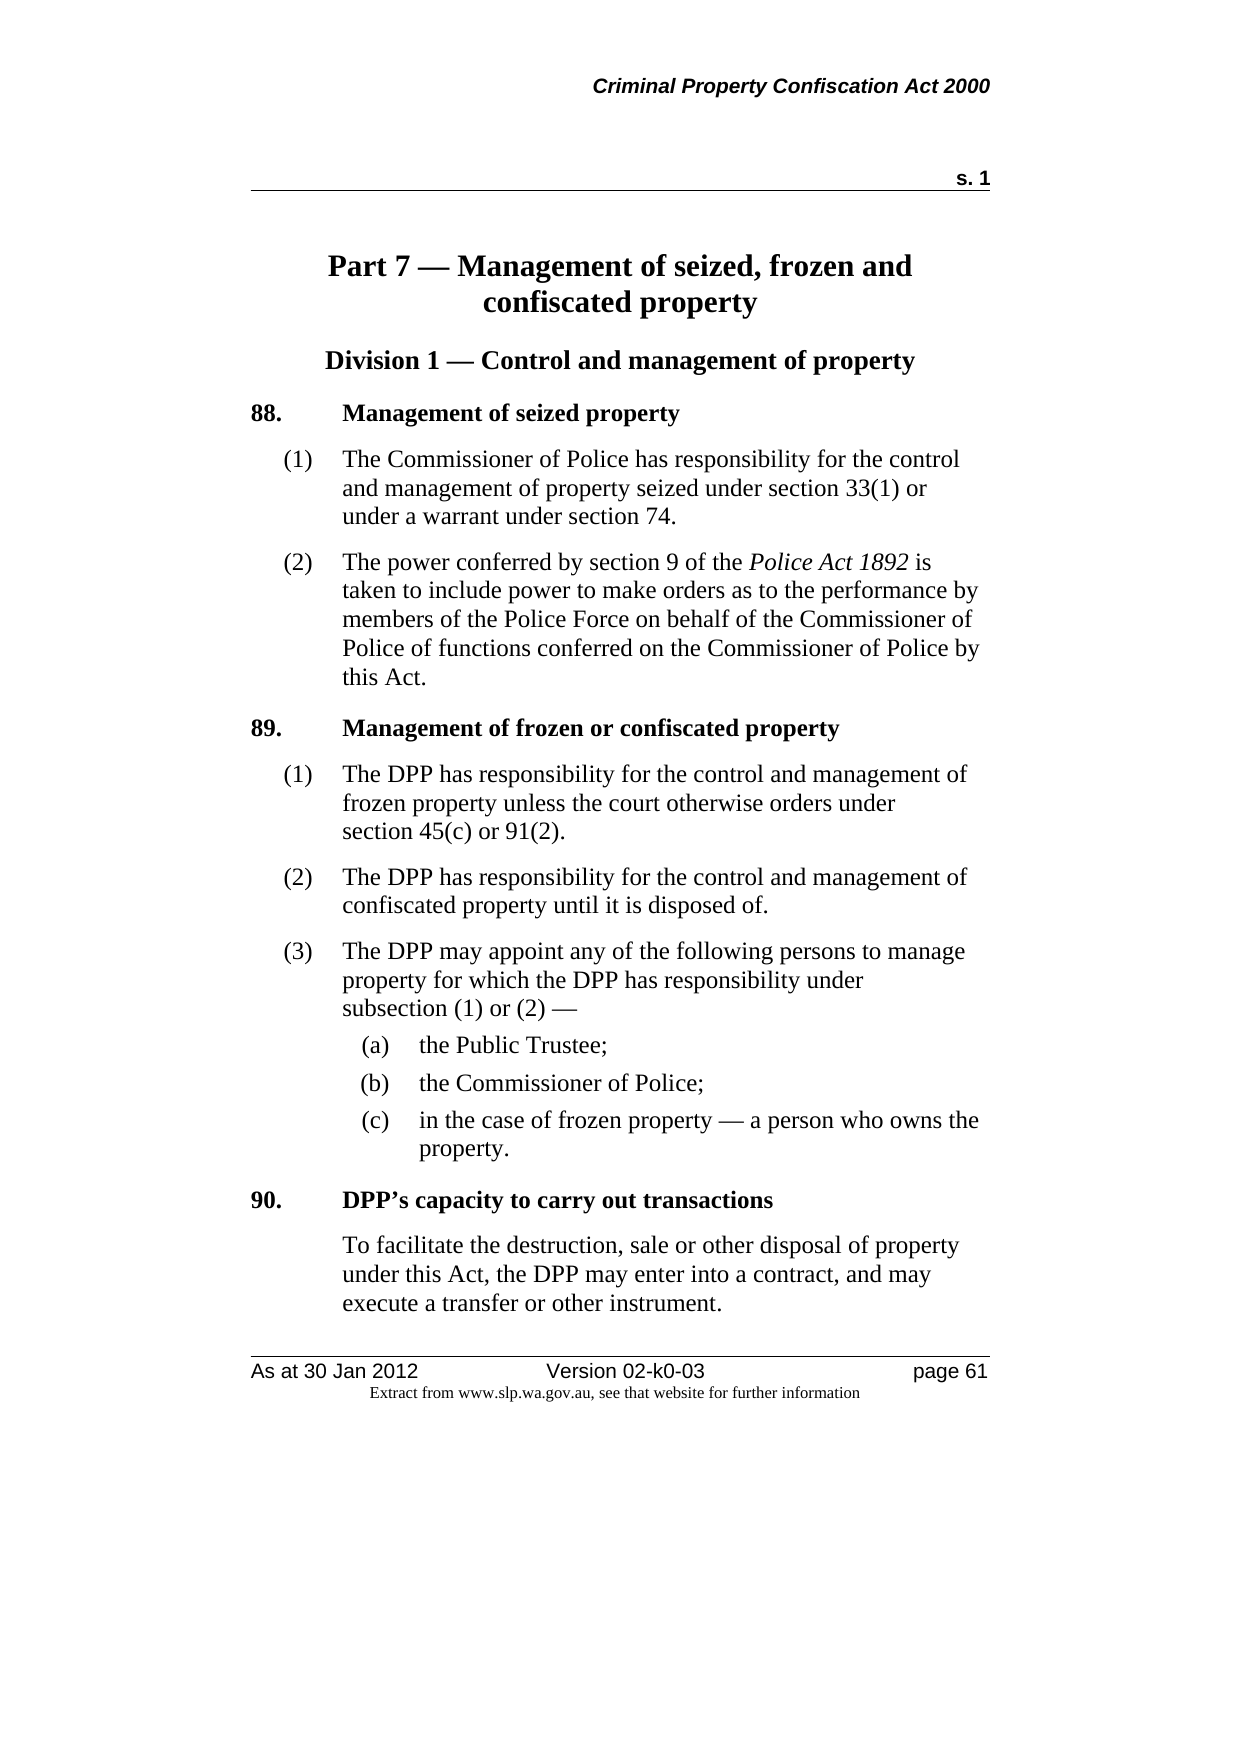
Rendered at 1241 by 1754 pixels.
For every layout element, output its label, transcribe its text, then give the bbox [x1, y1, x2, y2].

text (a) the Public Trustee; [251, 1031, 990, 1059]
text (c) in the case of frozen property — a person who owns the property. [251, 1105, 990, 1162]
text (b) the Commissioner of Police; [251, 1068, 990, 1096]
text (2) The power conferred by section 9 of the Police Act 1892 is taken to include power to make orders as to the performance by members of the Police Force on behalf of the Commissioner of Police of functions conferred on the Commissioner of Police by this Act. [251, 547, 990, 691]
text To facilitate the destruction, sale or other disposal of property under this Act, the DPP may enter into a contract, and may execute a transfer or other instrument. [251, 1231, 990, 1317]
subtitle 88. Management of seized property [251, 398, 990, 427]
subtitle 89. Management of frozen or confiscated property [251, 713, 990, 742]
subtitle 90. DPP’s capacity to carry out transactions [251, 1185, 990, 1214]
text (1) The DPP has responsibility for the control and management of frozen property unless the court otherwise orders under section 45(c) or 91(2). [251, 759, 990, 845]
text (1) The Commissioner of Police has responsibility for the control and management of property seized under section 33(1) or under a warrant under section 74. [251, 444, 990, 530]
text (3) The DPP may appoint any of the following persons to manage property for which the DPP has responsibility under subsection (1) or (2) — [251, 936, 990, 1022]
subtitle Part 7 — Management of seized, frozen and confiscated property [251, 247, 990, 319]
subtitle Division 1 — Control and management of property [251, 344, 990, 376]
text (2) The DPP has responsibility for the control and management of confiscated property until it is disposed of. [251, 862, 990, 919]
